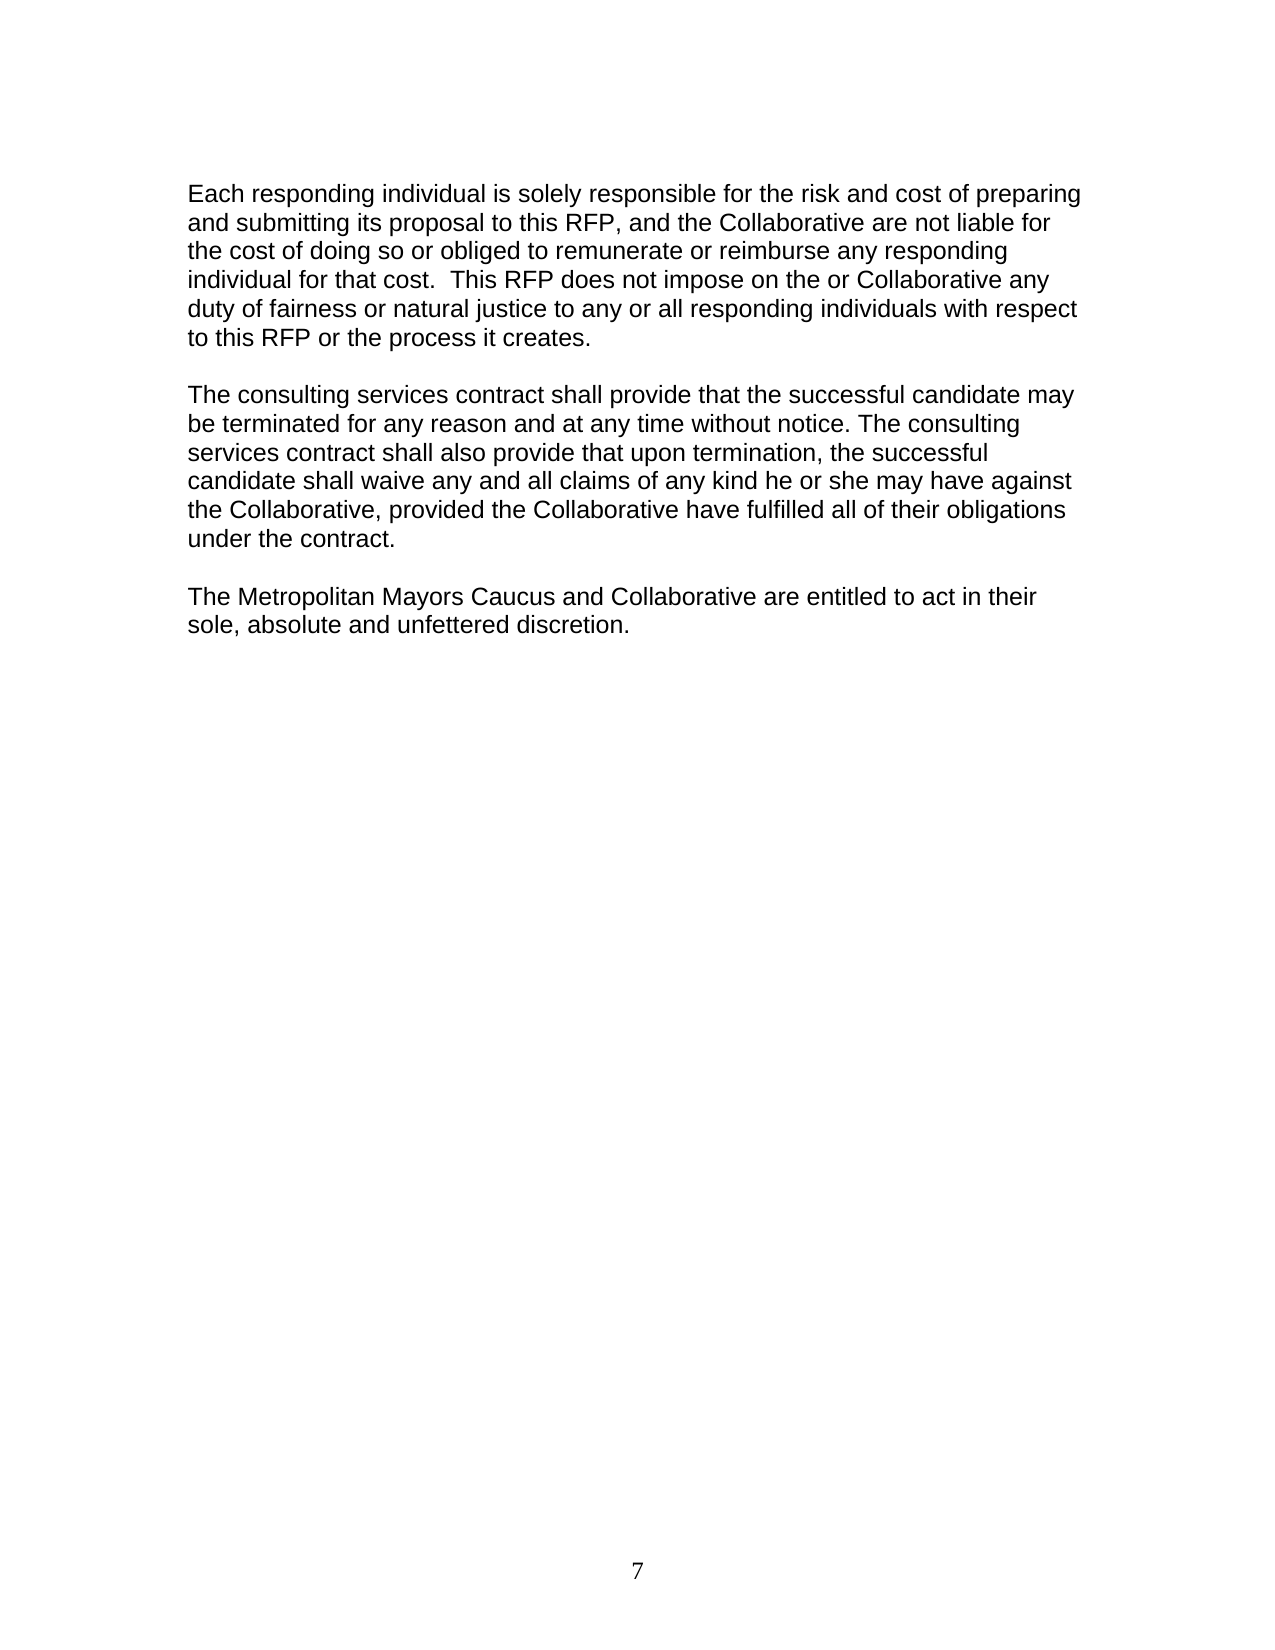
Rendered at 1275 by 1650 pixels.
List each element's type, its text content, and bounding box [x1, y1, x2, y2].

text Each responding individual is solely responsible for the risk and cost of preparing and submitting its proposal to this RFP, and the Collaborative are not liable for the cost of doing so or obliged to remunerate or reimburse any responding individual for that cost. This RFP does not impose on the or Collaborative any duty of fairness or natural justice to any or all responding individuals with respect to this RFP or the process it creates. [187, 179, 1087, 351]
text The Metropolitan Mayors Caucus and Collaborative are entitled to act in their sole, absolute and unfettered discretion. [187, 582, 1087, 639]
text The consulting services contract shall provide that the successful candidate may be terminated for any reason and at any time without notice. The consulting services contract shall also provide that upon termination, the successful candidate shall waive any and all claims of any kind he or she may have against the Collaborative, provided the Collaborative have fulfilled all of their obligations under the contract. [187, 380, 1087, 552]
